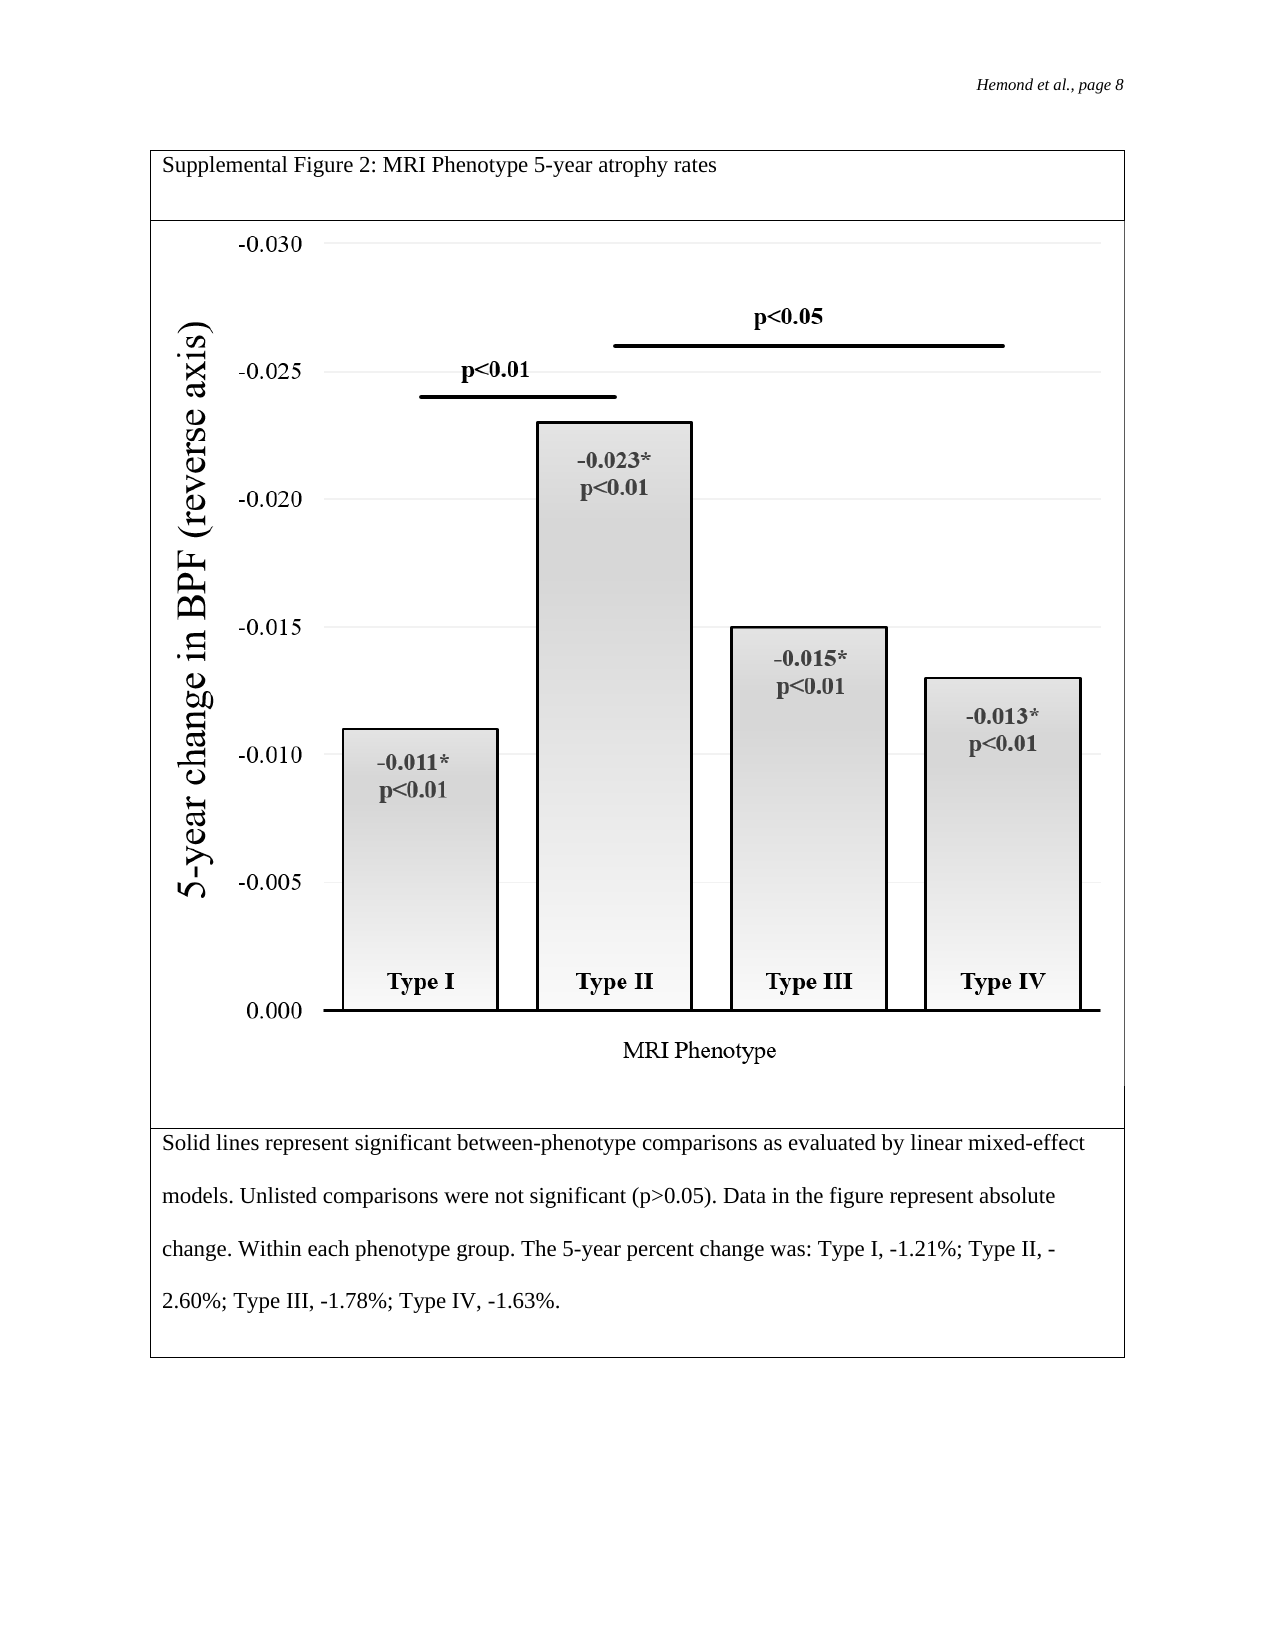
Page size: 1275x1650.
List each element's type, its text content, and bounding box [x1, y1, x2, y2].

table_cell [151, 221, 1124, 1128]
picture [161, 221, 1125, 1086]
table_header Supplemental Figure 2: MRI Phenotype 5-year atrophy rates [151, 151, 1124, 220]
table_cell Solid lines represent significant between-phenotype comparisons as evaluated by linear mixed-effect models. Unlisted comparisons were not significant (p>0.05). Data in the figure represent absolute change. Within each phenotype group. The 5-year percent change was: Type I, -1.21%; Type II, -2.60%; Type III, -1.78%; Type IV, -1.63%. [151, 1129, 1124, 1357]
